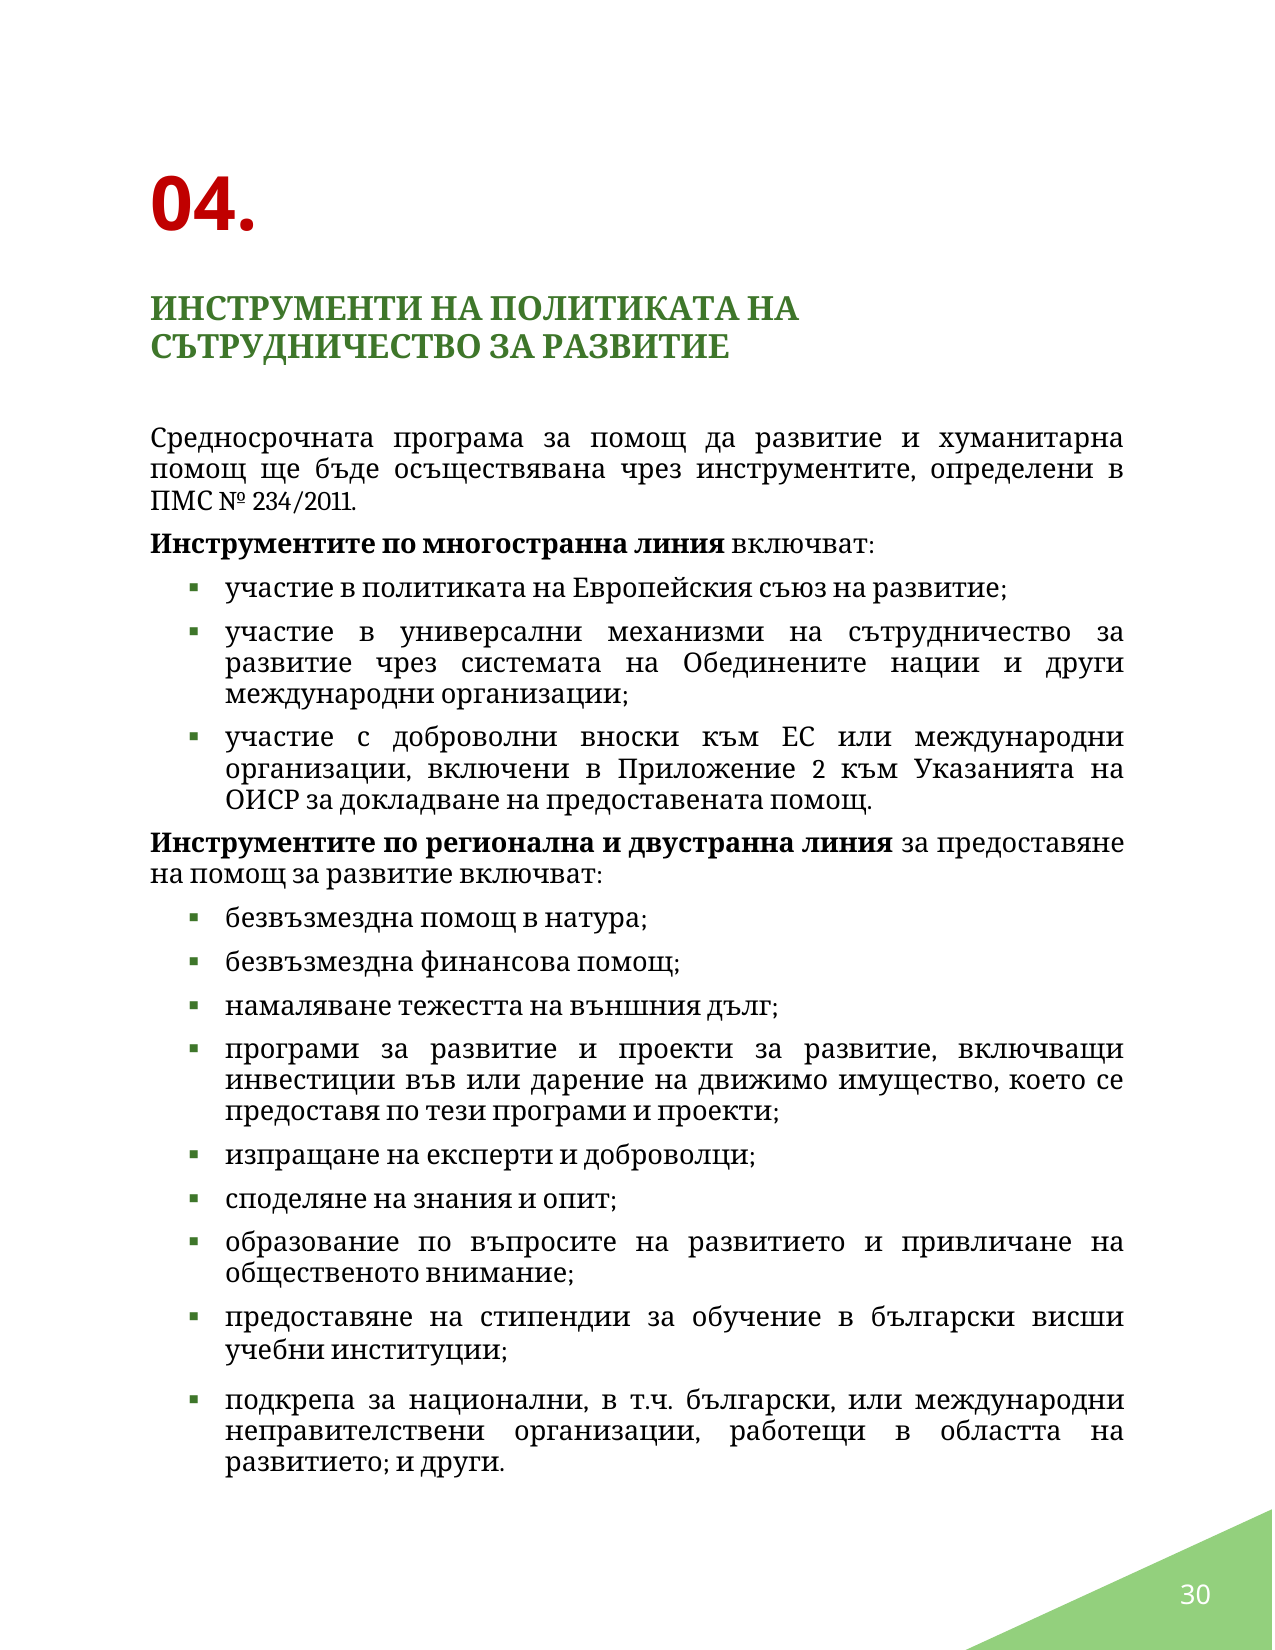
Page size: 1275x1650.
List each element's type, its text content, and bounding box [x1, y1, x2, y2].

list изпращане на експерти и доброволци; [187, 1140, 1125, 1171]
list предоставяне на стипендии за обучение в български висши учебни институции; [187, 1302, 1125, 1366]
text Инструментите по многостранна линия включват: [150, 529, 1125, 560]
list споделяне на знания и опит; [187, 1184, 1125, 1215]
list програми за развитие и проекти за развитие, включващи инвестиции във или дарение на движимо имущество, което се предоставя по тези програми и проекти; [187, 1034, 1125, 1128]
list образование по въпросите на развитието и привличане на общественото внимание; [187, 1227, 1125, 1290]
list намаляване тежестта на външния дълг; [187, 991, 1125, 1022]
list подкрепа за национални, в т.ч. български, или международни неправителствени организации, работещи в областта на развитието; и други. [187, 1385, 1125, 1478]
subtitle 04. ИНСТРУМЕНТИ НА ПОЛИТИКАТА НА СЪТРУДНИЧЕСТВО ЗА РАЗВИТИЕ [150, 150, 1125, 367]
text Инструментите по регионална и двустранна линия за предоставяне на помощ за развитие включват: [150, 828, 1125, 891]
text Средносрочната програма за помощ да развитие и хуманитарна помощ ще бъде осъществявана чрез инструментите, определени в ПМС № 234/2011. [150, 423, 1125, 517]
list участие в универсални механизми на сътрудничество за развитие чрез системата на Обединените нации и други международни организации; [187, 617, 1125, 710]
list участие в политиката на Европейския съюз на развитие; [187, 573, 1125, 604]
list безвъзмездна помощ в натура; [187, 903, 1125, 934]
list безвъзмездна финансова помощ; [187, 947, 1125, 978]
list участие с доброволни вноски към ЕС или международни организации, включени в Приложение 2 към Указанията на ОИСР за докладване на предоставената помощ. [187, 722, 1125, 816]
